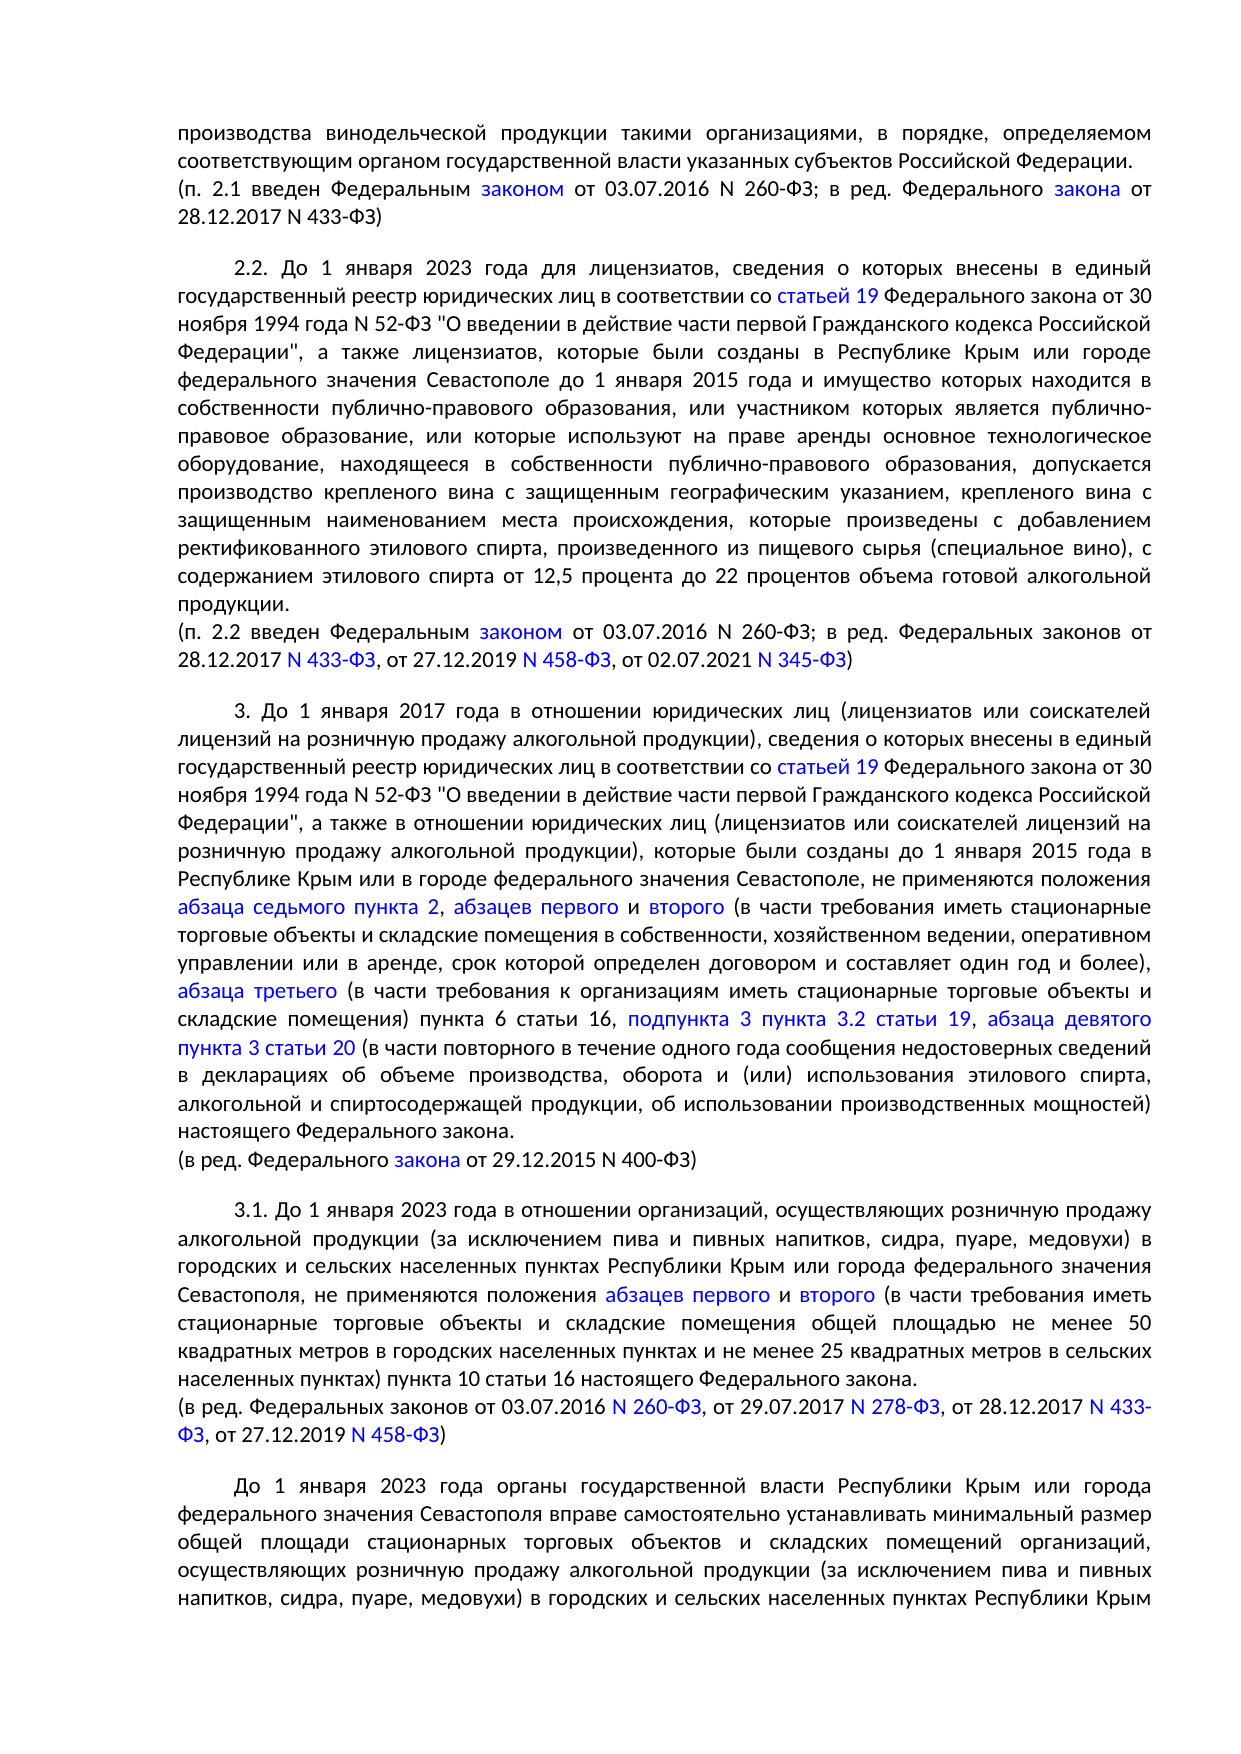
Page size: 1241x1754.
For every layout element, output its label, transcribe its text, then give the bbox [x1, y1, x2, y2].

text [177, 118, 1152, 174]
text (п. 2.1 введен Федеральным законом от 03.07.2016 N 260-ФЗ; в ред. Федерального закона от 28.12.2017 N 433-ФЗ) [177, 174, 1152, 230]
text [177, 1471, 1152, 1611]
text 3. До 1 января 2017 года в отношении юридических лиц (лицензиатов или соискателей лицензий на розничную продажу алкогольной продукции), сведения о которых внесены в единый государственный реестр юридических лиц в соответствии со статьей 19 Федерального закона от 30 ноября 1994 года N 52-ФЗ "О введении в действие части первой Гражданского кодекса Российской Федерации", а также в отношении юридических лиц (лицензиатов или соискателей лицензий на розничную продажу алкогольной продукции), которые были созданы до 1 января 2015 года в Республике Крым или в городе федерального значения Севастополе, не применяются положения абзаца седьмого пункта 2, абзацев первого и второго (в части требования иметь стационарные торговые объекты и складские помещения в собственности, хозяйственном ведении, оперативном управлении или в аренде, срок которой определен договором и составляет один год и более), абзаца третьего (в части требования к организациям иметь стационарные торговые объекты и складские помещения) пункта 6 статьи 16, подпункта 3 пункта 3.2 статьи 19, абзаца девятого пункта 3 статьи 20 (в части повторного в течение одного года сообщения недостоверных сведений в декларациях об объеме производства, оборота и (или) использования этилового спирта, алкогольной и спиртосодержащей продукции, об использовании производственных мощностей) настоящего Федерального закона. [177, 696, 1152, 1145]
text (в ред. Федерального закона от 29.12.2015 N 400-ФЗ) [177, 1145, 1152, 1173]
text (п. 2.2 введен Федеральным законом от 03.07.2016 N 260-ФЗ; в ред. Федеральных законов от 28.12.2017 N 433-ФЗ, от 27.12.2019 N 458-ФЗ, от 02.07.2021 N 345-ФЗ) [177, 617, 1152, 673]
text 2.2. До 1 января 2023 года для лицензиатов, сведения о которых внесены в единый государственный реестр юридических лиц в соответствии со статьей 19 Федерального закона от 30 ноября 1994 года N 52-ФЗ "О введении в действие части первой Гражданского кодекса Российской Федерации", а также лицензиатов, которые были созданы в Республике Крым или городе федерального значения Севастополе до 1 января 2015 года и имущество которых находится в собственности публично-правового образования, или участником которых является публично-правовое образование, или которые используют на праве аренды основное технологическое оборудование, находящееся в собственности публично-правового образования, допускается производство крепленого вина с защищенным географическим указанием, крепленого вина с защищенным наименованием места происхождения, которые произведены с добавлением ректификованного этилового спирта, произведенного из пищевого сырья (специальное вино), с содержанием этилового спирта от 12,5 процента до 22 процентов объема готовой алкогольной продукции. [177, 253, 1152, 617]
text 3.1. До 1 января 2023 года в отношении организаций, осуществляющих розничную продажу алкогольной продукции (за исключением пива и пивных напитков, сидра, пуаре, медовухи) в городских и сельских населенных пунктах Республики Крым или города федерального значения Севастополя, не применяются положения абзацев первого и второго (в части требования иметь стационарные торговые объекты и складские помещения общей площадью не менее 50 квадратных метров в городских населенных пунктах и не менее 25 квадратных метров в сельских населенных пунктах) пункта 10 статьи 16 настоящего Федерального закона. [177, 1196, 1152, 1392]
text (в ред. Федеральных законов от 03.07.2016 N 260-ФЗ, от 29.07.2017 N 278-ФЗ, от 28.12.2017 N 433-ФЗ, от 27.12.2019 N 458-ФЗ) [177, 1392, 1152, 1448]
